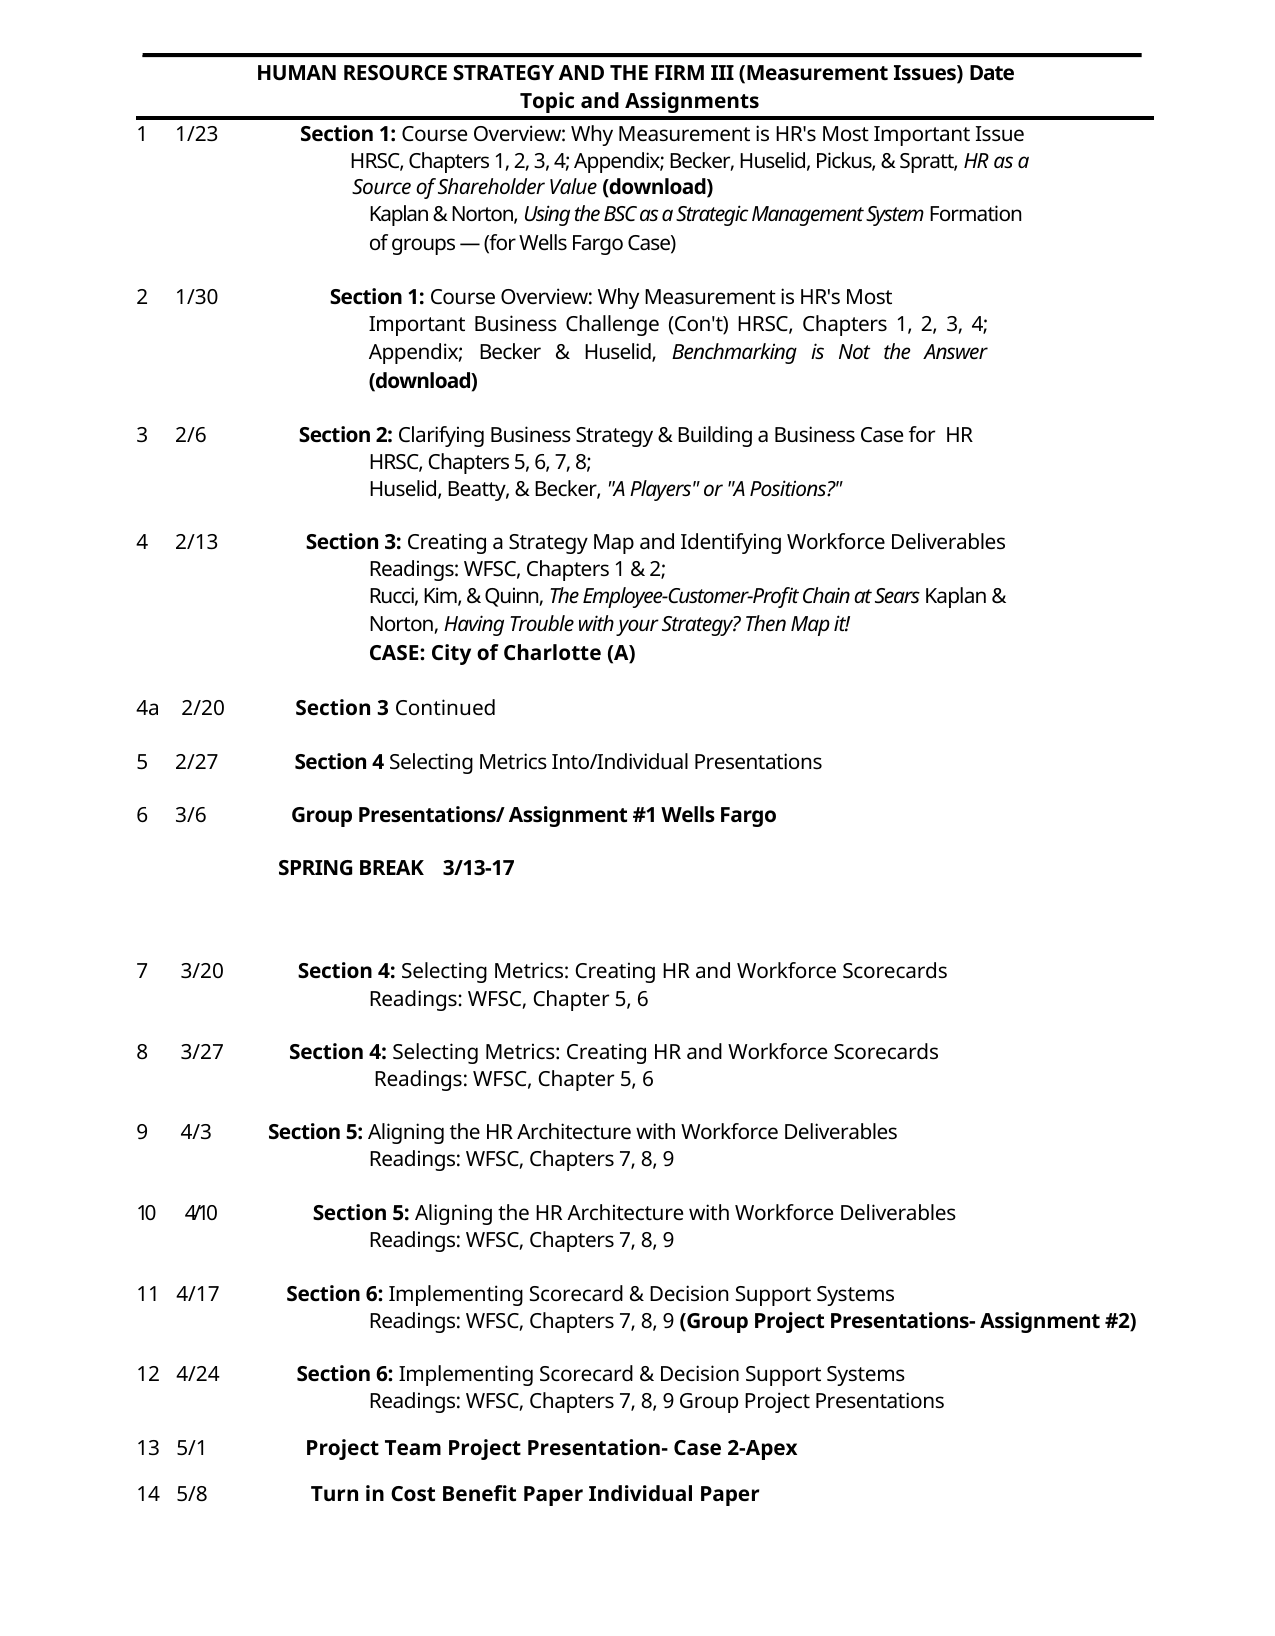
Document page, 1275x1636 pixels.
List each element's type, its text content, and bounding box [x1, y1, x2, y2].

text Huselid, Beatty, & Becker, "A Players" or "A Positions?" [368, 478, 1154, 501]
text 13 5/1 Project Team Project Presentation- Case 2-Apex [136, 1436, 1154, 1460]
text 5 2/27 Section 4 Selecting Metrics Into/Individual Presentations [136, 751, 1154, 774]
text Readings: WFSC, Chapters 7, 8, 9 [368, 1147, 1154, 1171]
text 4a 2/20 Section 3 Continued [136, 696, 1154, 721]
text HRSC, Chapters 1, 2, 3, 4; Appendix; Becker, Huselid, Pickus, & Spratt, HR as a [293, 150, 1154, 173]
text 2 1/30 Section 1: Course Overview: Why Measurement is HR's Most [136, 286, 1154, 309]
text 10 4/10 Section 5: Aligning the HR Architecture with Workforce Deliverables [136, 1201, 1154, 1225]
text Kaplan & Norton, Using the BSC as a Strategic Management System Formation of groups — (for Wells Fargo Case) [368, 199, 1042, 256]
text Readings: WFSC, Chapters 1 & 2; [368, 558, 1154, 581]
text Readings: WFSC, Chapters 7, 8, 9 Group Project Presentations [368, 1390, 1154, 1413]
text Readings: WFSC, Chapters 7, 8, 9 [368, 1229, 1154, 1253]
text 4 2/13 Section 3: Creating a Strategy Map and Identifying Workforce Deliverables [136, 531, 1154, 554]
text Readings: WFSC, Chapters 7, 8, 9 (Group Project Presentations- Assignment #2) [368, 1310, 1154, 1333]
text 6 3/6 Group Presentations/ Assignment #1 Wells Fargo [136, 804, 1154, 827]
text 8 3/27 Section 4: Selecting Metrics: Creating HR and Workforce Scorecards [136, 1041, 1154, 1064]
text Source of Shareholder Value (download) [293, 177, 1154, 199]
text Readings: WFSC, Chapter 5, 6 [368, 988, 1154, 1011]
text Important Business Challenge (Con't) HRSC, Chapters 1, 2, 3, 4; Appendix; Becker & Huselid, Benchmarking is Not the Answer (download) [368, 309, 989, 394]
text 9 4/3 Section 5: Aligning the HR Architecture with Workforce Deliverables [136, 1121, 1154, 1144]
text HRSC, Chapters 5, 6, 7, 8; [368, 451, 1154, 474]
text 7 3/20 Section 4: Selecting Metrics: Creating HR and Workforce Scorecards [136, 960, 1154, 984]
text 3 2/6 Section 2: Clarifying Business Strategy & Building a Business Case for HR [136, 424, 1154, 447]
text 11 4/17 Section 6: Implementing Scorecard & Decision Support Systems [136, 1283, 1154, 1306]
text HUMAN RESOURCE STRATEGY AND THE FIRM III (Measurement Issues) Date Topic and Assignments [211, 58, 1027, 114]
text SPRING BREAK 3/13-17 [136, 857, 1154, 880]
text Readings: WFSC, Chapter 5, 6 [368, 1068, 1154, 1091]
text Rucci, Kim, & Quinn, The Employee-Customer-Profit Chain at Sears Kaplan & Norton, Having Trouble with your Strategy? Then Map it! [368, 581, 1034, 638]
text CASE: City of Charlotte (A) [368, 638, 1034, 666]
text 1 1/23 Section 1: Course Overview: Why Measurement is HR's Most Important Issue [136, 120, 1154, 146]
text 14 5/8 Turn in Cost Benefit Paper Individual Paper [136, 1482, 1154, 1507]
text 12 4/24 Section 6: Implementing Scorecard & Decision Support Systems [136, 1363, 1154, 1386]
